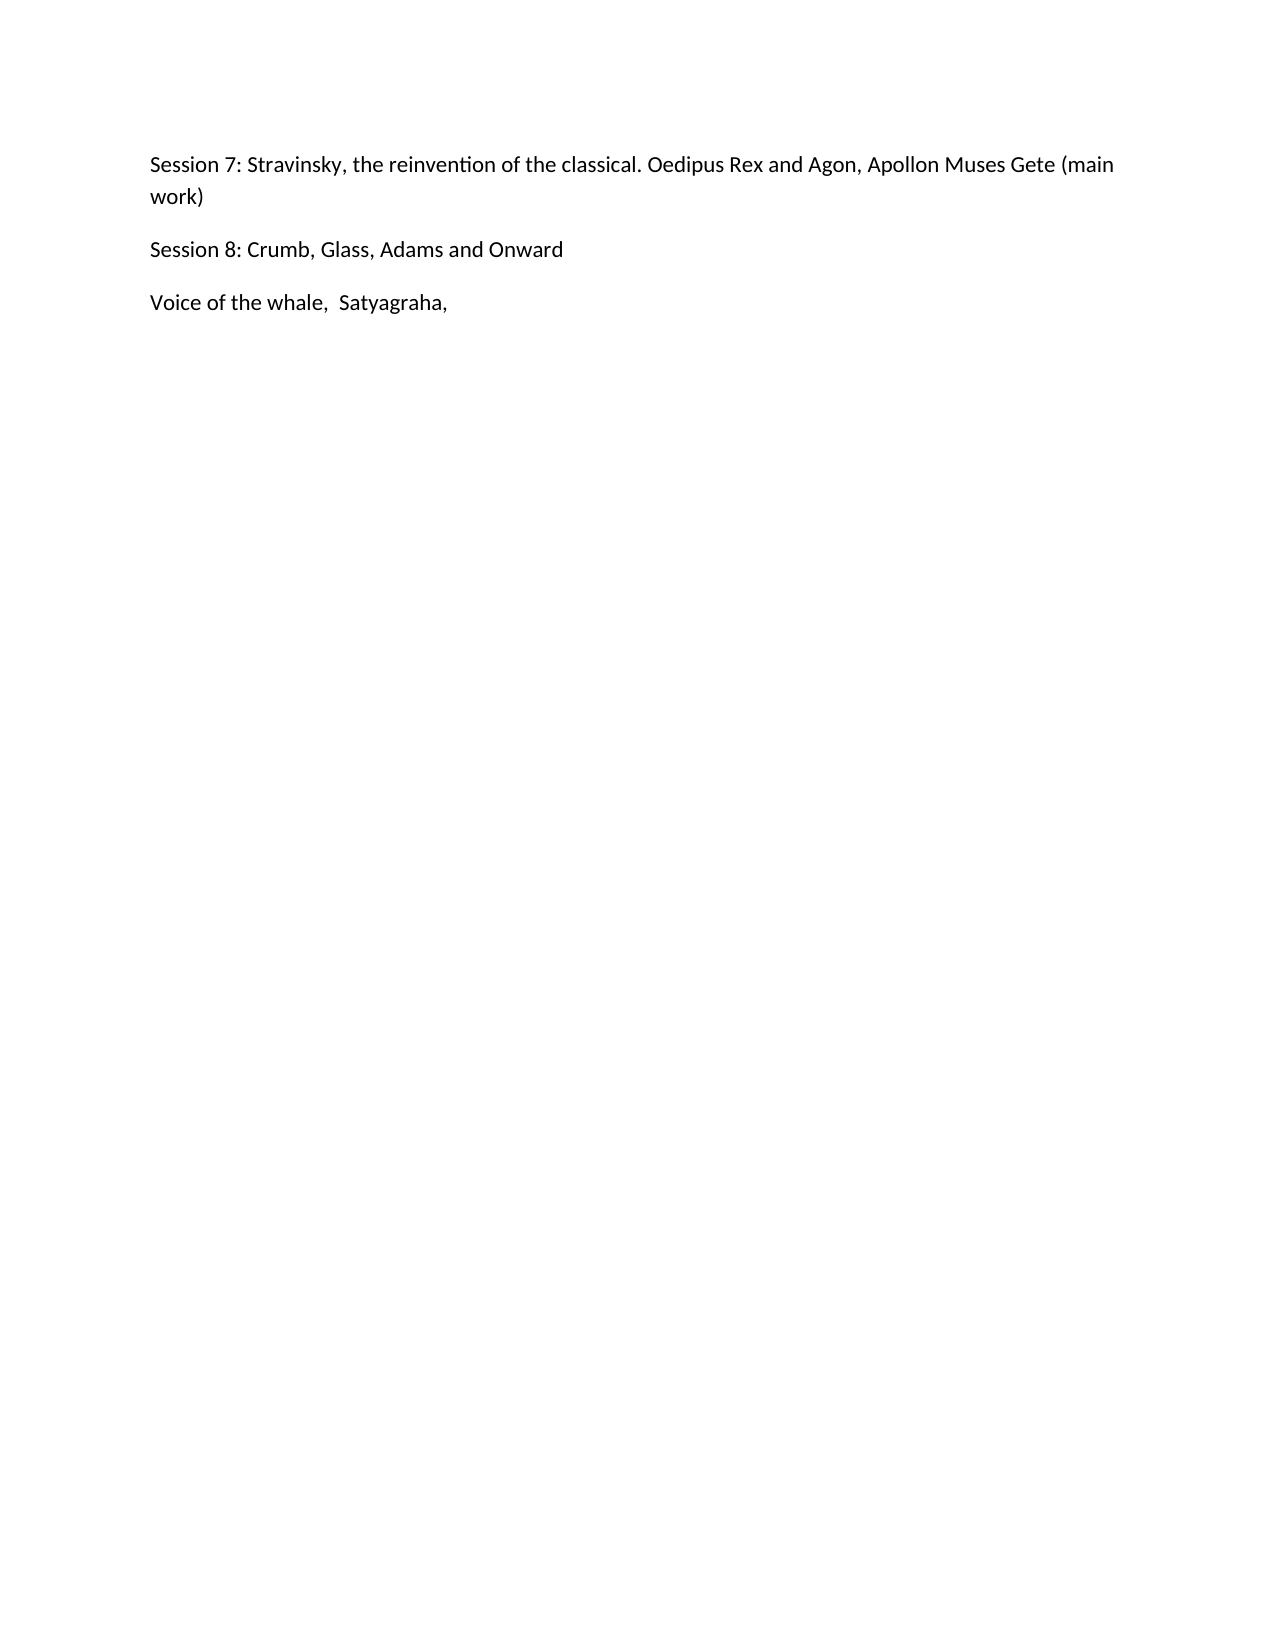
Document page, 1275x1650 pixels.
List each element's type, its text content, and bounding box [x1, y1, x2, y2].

text Session 7: Stravinsky, the reinvention of the classical. Oedipus Rex and Agon, Apollon Muses Gete (main work) [150, 150, 1125, 210]
text Voice of the whale, Satyagraha, [150, 288, 1125, 316]
text Session 8: Crumb, Glass, Adams and Onward [150, 235, 1125, 263]
